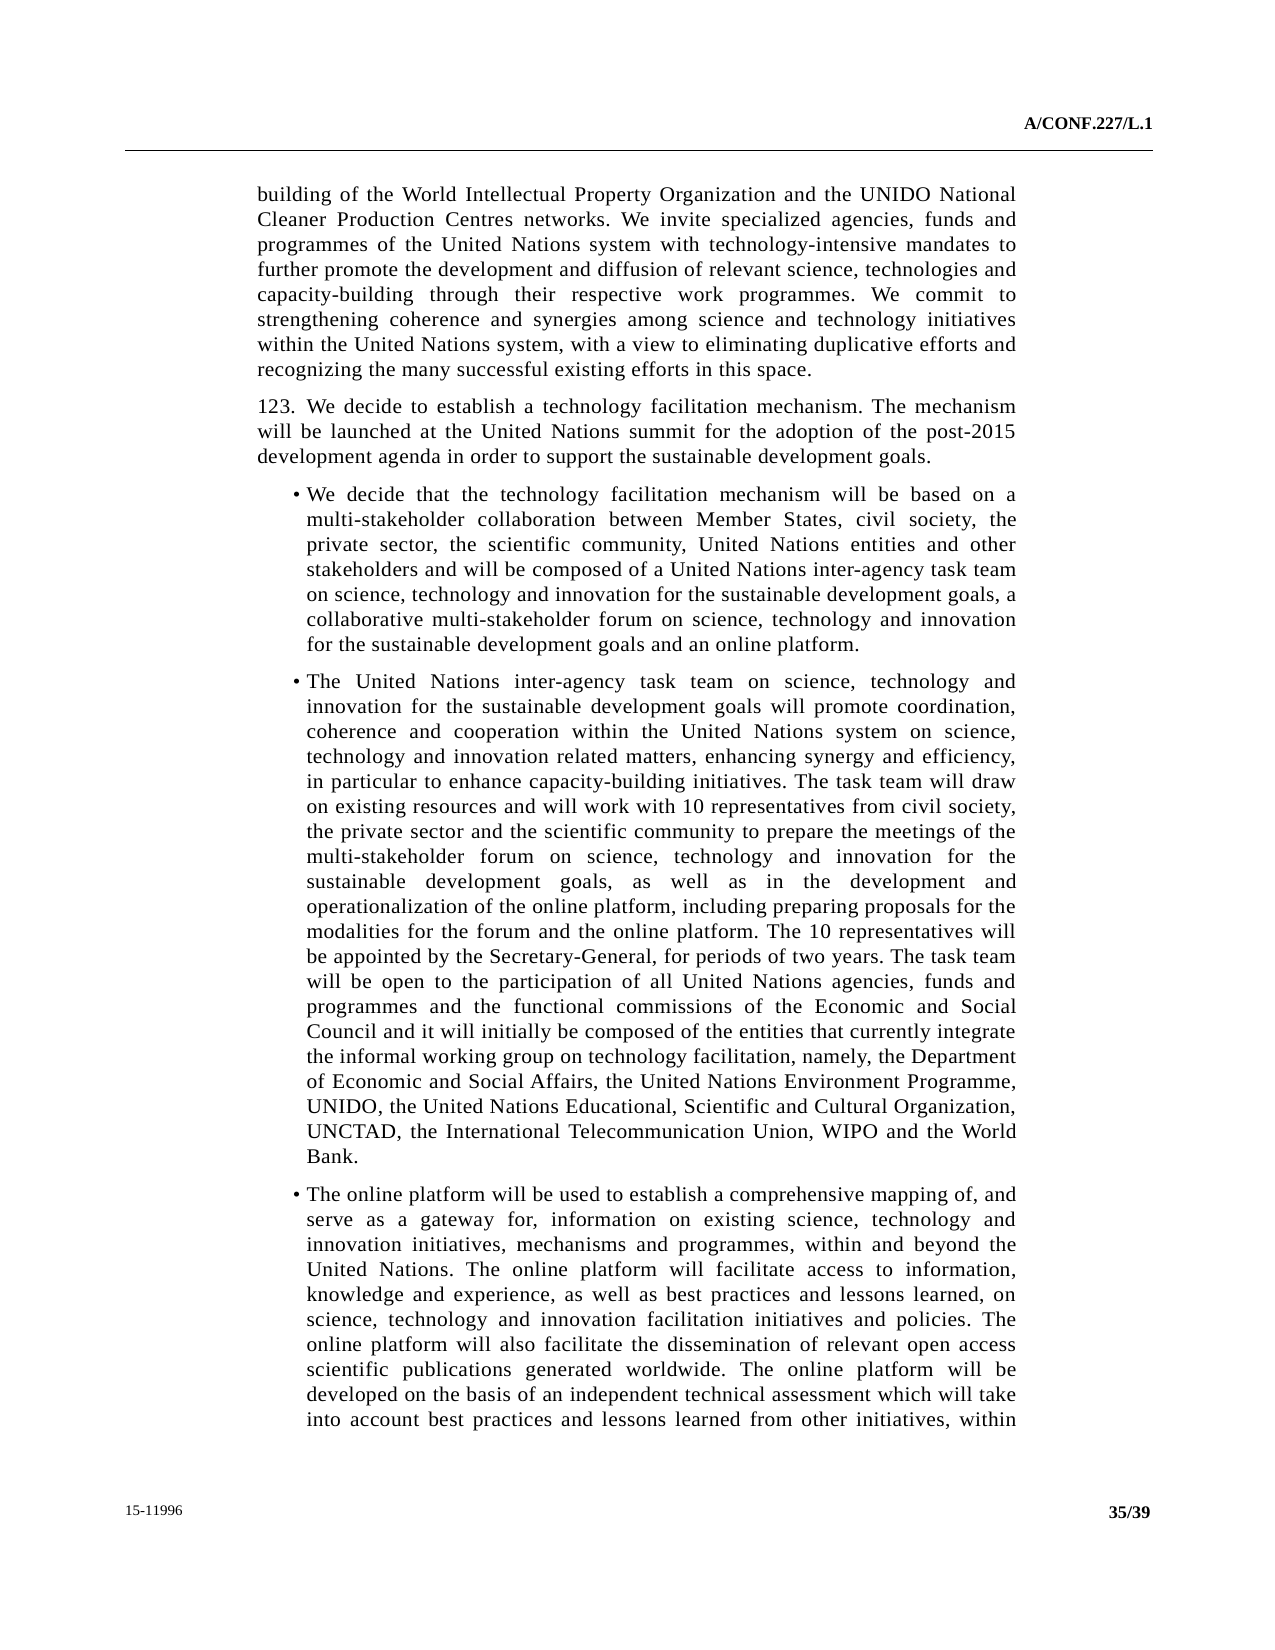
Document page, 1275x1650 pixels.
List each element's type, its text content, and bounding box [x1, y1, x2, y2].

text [257, 1181, 1018, 1431]
text 123. We decide to establish a technology facilitation mechanism. The mechanism will be launched at the United Nations summit for the adoption of the post-2015 development agenda in order to support the sustainable development goals. [257, 394, 1018, 469]
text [257, 181, 1018, 381]
text • We decide that the technology facilitation mechanism will be based on a multi-stakeholder collaboration between Member States, civil society, the private sector, the scientific community, United Nations entities and other stakeholders and will be composed of a United Nations inter-agency task team on science, technology and innovation for the sustainable development goals, a collaborative multi-stakeholder forum on science, technology and innovation for the sustainable development goals and an online platform. [257, 481, 1018, 656]
text • The United Nations inter-agency task team on science, technology and innovation for the sustainable development goals will promote coordination, coherence and cooperation within the United Nations system on science, technology and innovation related matters, enhancing synergy and efficiency, in particular to enhance capacity-building initiatives. The task team will draw on existing resources and will work with 10 representatives from civil society, the private sector and the scientific community to prepare the meetings of the multi-stakeholder forum on science, technology and innovation for the sustainable development goals, as well as in the development and operationalization of the online platform, including preparing proposals for the modalities for the forum and the online platform. The 10 representatives will be appointed by the Secretary-General, for periods of two years. The task team will be open to the participation of all United Nations agencies, funds and programmes and the functional commissions of the Economic and Social Council and it will initially be composed of the entities that currently integrate the informal working group on technology facilitation, namely, the Department of Economic and Social Affairs, the United Nations Environment Programme, UNIDO, the United Nations Educational, Scientific and Cultural Organization, UNCTAD, the International Telecommunication Union, WIPO and the World Bank. [257, 669, 1018, 1169]
